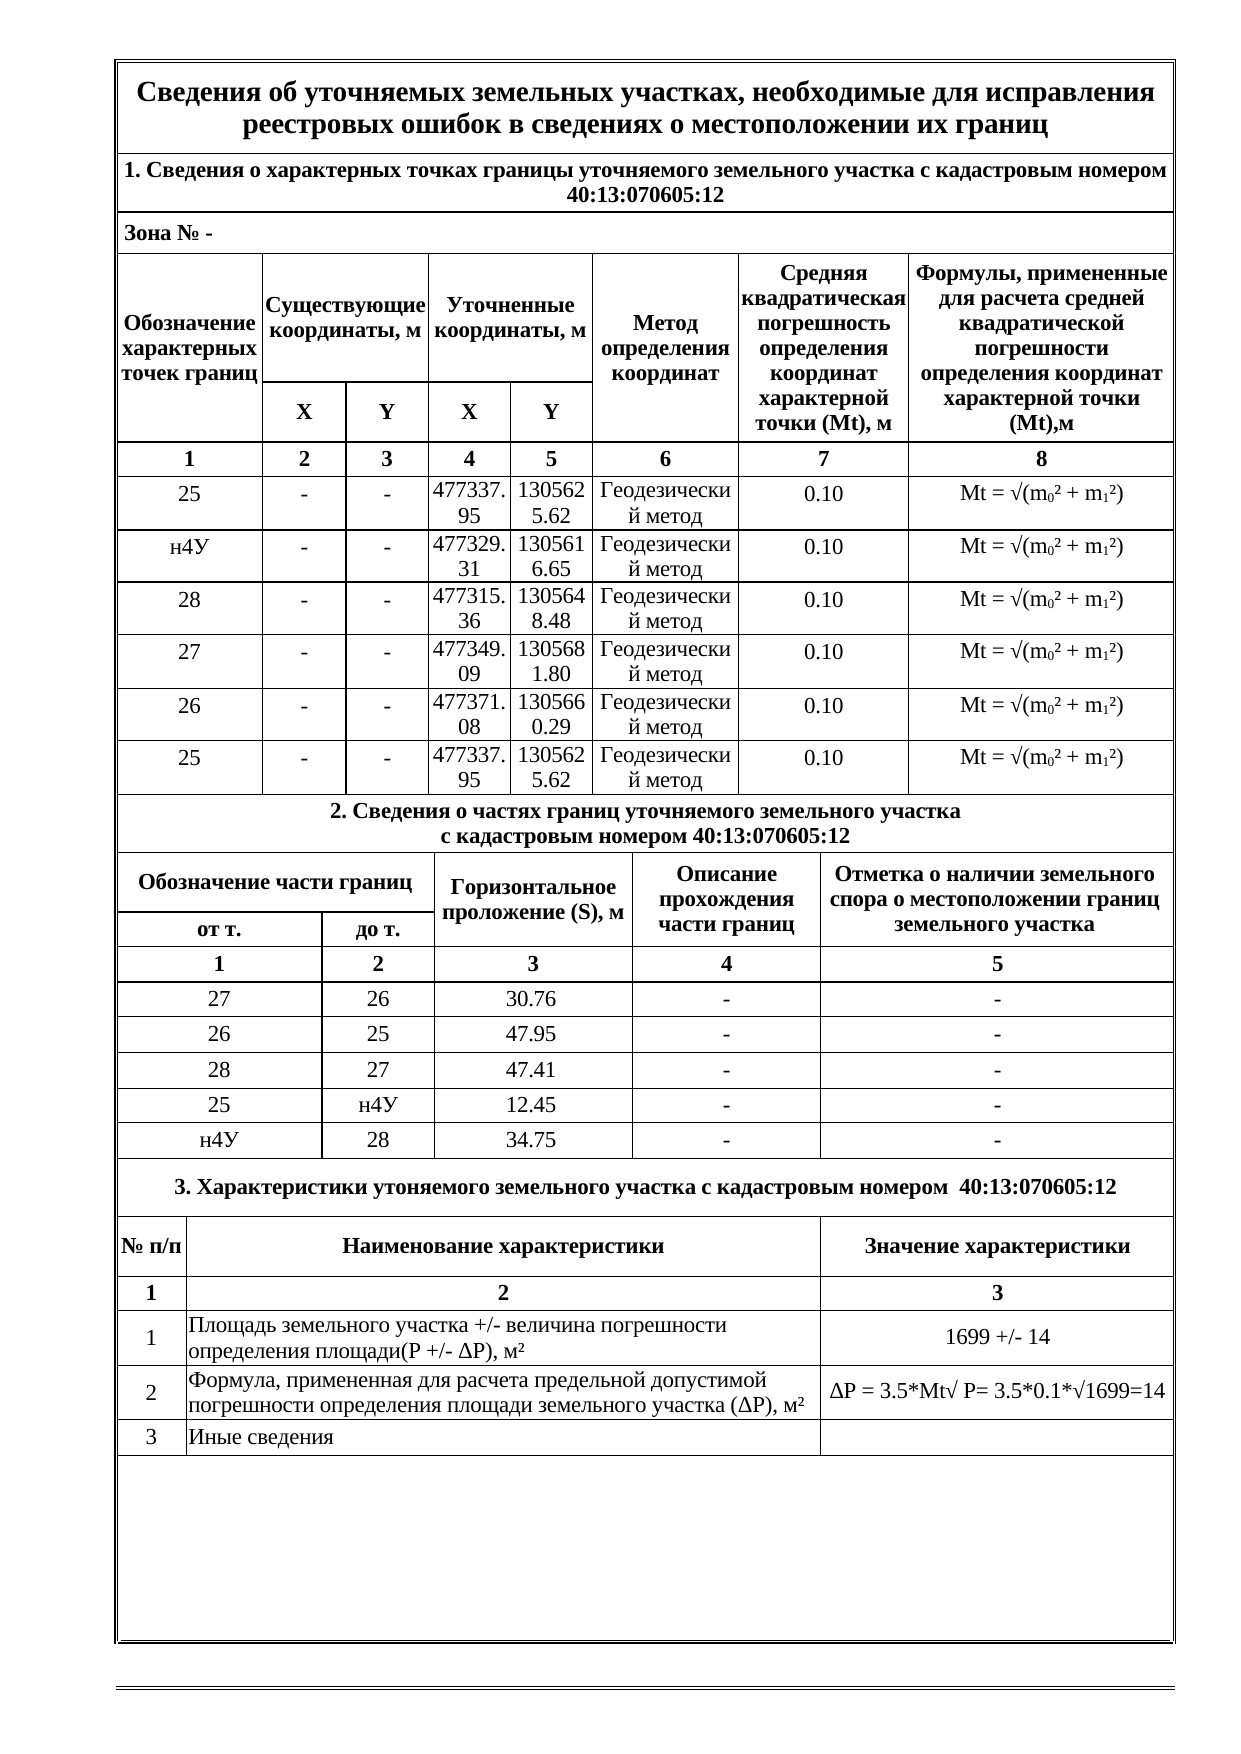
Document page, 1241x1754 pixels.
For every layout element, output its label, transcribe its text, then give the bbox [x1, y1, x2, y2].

table_cell 0.10 [739, 689, 908, 723]
table_cell Описание прохождения части границ [633, 853, 820, 946]
table_cell 477315.36 [429, 583, 510, 634]
table_cell Геодезический метод [593, 583, 738, 634]
table_cell [116, 1640, 1174, 1686]
table_cell 0.10 [739, 583, 908, 617]
table_cell Геодезический метод [593, 635, 738, 687]
table_cell 1 [118, 947, 321, 981]
table_cell - [633, 1089, 820, 1122]
table_cell 27 [323, 1053, 434, 1087]
table_cell [909, 723, 1173, 740]
table_cell 3. Характеристики утоняемого земельного участка с кадастровым номером 40:13:070605:12 [118, 1159, 1173, 1216]
table_cell 1305625.62 [511, 741, 592, 793]
table_cell [118, 564, 262, 581]
table_cell - [821, 1089, 1173, 1122]
table_cell 2 [118, 1366, 186, 1419]
table_cell н4У [118, 531, 262, 563]
table_cell 28 [323, 1123, 434, 1158]
table_cell 27 [118, 983, 321, 1016]
table_cell 1 [118, 1311, 186, 1365]
table_cell Mt = √(m0² + m1²) [909, 477, 1173, 511]
table_cell [909, 511, 1173, 529]
table_cell 477337.95 [429, 741, 510, 793]
table_cell [118, 723, 262, 740]
table_cell - [263, 635, 345, 669]
table_cell Обозначение части границ [118, 853, 434, 911]
table_cell 3 [118, 1420, 186, 1454]
table_cell - [821, 1017, 1173, 1052]
table_cell 47.41 [435, 1053, 628, 1087]
table_cell [739, 617, 908, 634]
table_cell [263, 723, 345, 740]
table_cell [739, 670, 908, 687]
table_cell [263, 617, 345, 634]
table_cell 25 [118, 1089, 321, 1122]
table_cell [347, 723, 428, 740]
table_cell Mt = √(m0² + m1²) [909, 583, 1173, 617]
table_cell [909, 776, 1173, 793]
table_cell 34.75 [435, 1123, 628, 1158]
table_cell 477329.31 [429, 531, 510, 581]
table_cell - [633, 1053, 820, 1087]
table_cell - [347, 583, 428, 617]
table_cell 26 [118, 1017, 321, 1052]
table_cell - [263, 477, 345, 511]
table_cell [118, 213, 122, 253]
table_cell - [263, 583, 345, 617]
table_cell Площадь земельного участка +/- величина погрешности определения площади(Р +/- ΔР), м² [187, 1311, 820, 1365]
table_cell Наименование характеристики [187, 1217, 820, 1276]
table_cell 30.76 [435, 983, 628, 1016]
table_cell - [263, 531, 345, 563]
table_cell [909, 670, 1173, 687]
table_cell - [633, 1017, 820, 1052]
table_cell ∆Р = 3.5*Mt√ P= 3.5*0.1*√1699=14 [821, 1366, 1173, 1419]
table_cell Геодезический метод [593, 531, 738, 581]
table_cell 1305660.29 [511, 689, 592, 740]
table_cell Уточненные координаты, м [429, 254, 592, 381]
table_cell Mt = √(m0² + m1²) [909, 741, 1173, 776]
table_cell - [633, 983, 820, 1016]
table_cell 477349.09 [429, 635, 510, 687]
table_cell № п/п [118, 1217, 186, 1276]
table_cell Y [511, 383, 592, 441]
table_cell [628, 1053, 632, 1087]
table_cell Сведения об уточняемых земельных участках, необходимые для исправления реестровых ошибок в сведениях о местоположении их границ [118, 63, 1173, 153]
table_cell [347, 617, 428, 634]
table_cell - [263, 741, 345, 776]
table_cell Формулы, примененные для расчета cредней квадратической погрешности определения координат характерной точки (Mt),м [909, 254, 1173, 441]
table_cell 1. Сведения о характерных точках границы уточняемого земельного участка с кадастровым номером 40:13:070605:12 [118, 154, 1173, 211]
table_cell Метод определения координат [593, 254, 738, 441]
table_cell 3 [821, 1277, 1173, 1310]
table_cell Mt = √(m0² + m1²) [909, 531, 1173, 563]
table_cell 6 [593, 443, 738, 476]
table_cell - [821, 1123, 1173, 1158]
table_cell н4У [323, 1089, 434, 1122]
table_cell Значение характеристики [821, 1217, 1173, 1276]
table_cell 1699 +/- 14 [821, 1311, 1173, 1365]
table_cell Формула, примененная для расчета предельной допустимой погрешности определения площади земельного участка (ΔР), м² [187, 1366, 820, 1419]
table_cell 25 [118, 741, 262, 776]
table_cell 8 [909, 443, 1173, 476]
table_cell 3 [435, 947, 632, 981]
table_cell [821, 1420, 1173, 1454]
table_cell 0.10 [739, 477, 908, 511]
table_cell - [347, 635, 428, 669]
table_cell [628, 1089, 632, 1122]
table_cell 2 [263, 443, 345, 476]
table_cell 0.10 [739, 741, 908, 776]
table_cell [347, 670, 428, 687]
table_cell 28 [118, 1053, 321, 1087]
table_cell [118, 776, 262, 793]
table_cell - [263, 689, 345, 723]
table_cell X [429, 383, 510, 441]
table_cell 26 [118, 689, 262, 723]
table_cell 25 [118, 477, 262, 511]
table_cell Существующие координаты, м [263, 254, 428, 381]
table_cell - [821, 1053, 1173, 1087]
table_cell [263, 776, 345, 793]
table_cell 2. Сведения о частях границ уточняемого земельного участка с кадастровым номером 40:13:070605:12 [118, 795, 1173, 852]
table_cell [1169, 853, 1173, 911]
table_cell 27 [118, 635, 262, 669]
table_cell 5 [821, 947, 1173, 981]
table_cell 4 [429, 443, 510, 476]
table_cell [739, 776, 908, 793]
table_cell [263, 511, 345, 529]
table_cell Обозначение характерных точек границ [118, 254, 262, 441]
table_cell [909, 564, 1173, 581]
table_cell Средняя квадратическая погрешность определения координат характерной точки (Mt), м [739, 254, 908, 441]
table_cell 1 [118, 443, 262, 476]
table_cell 26 [323, 983, 434, 1016]
table_cell [347, 564, 428, 581]
table_cell от т. [118, 913, 321, 946]
table_cell 477337.95 [429, 477, 510, 529]
table_cell 1305616.65 [511, 531, 592, 581]
table_cell [739, 564, 908, 581]
table_cell [347, 776, 428, 793]
table_cell 2 [187, 1277, 820, 1310]
table_cell Горизонтальное проложение (S), м [435, 853, 632, 946]
table_cell [739, 511, 908, 529]
table_cell [118, 1456, 1173, 1640]
table_cell [628, 983, 632, 1016]
table_cell [628, 1017, 632, 1052]
table_cell 7 [739, 443, 908, 476]
table_cell - [347, 477, 428, 511]
table_cell Mt = √(m0² + m1²) [909, 635, 1173, 669]
table_cell [118, 617, 262, 634]
table_cell - [347, 741, 428, 776]
table_cell Y [347, 383, 428, 441]
table_cell 12.45 [435, 1089, 628, 1122]
table_cell 2 [323, 947, 434, 981]
table_cell - [347, 531, 428, 563]
table_cell 25 [323, 1017, 434, 1052]
table_cell [909, 617, 1173, 634]
table_cell [118, 670, 262, 687]
table_cell Отметка о наличии земельного спора о местоположении границ земельного участка [821, 853, 1168, 946]
table_cell Геодезический метод [593, 741, 738, 793]
table_cell Геодезический метод [593, 477, 738, 529]
table_cell - [347, 689, 428, 723]
table_cell [118, 511, 262, 529]
table_cell [628, 1123, 632, 1158]
table_cell - [821, 983, 1173, 1016]
table_cell 1305681.80 [511, 635, 592, 687]
table_cell 1 [118, 1277, 186, 1310]
table_cell 0.10 [739, 635, 908, 669]
table_cell 3 [347, 443, 428, 476]
table_cell [263, 564, 345, 581]
table_cell [739, 723, 908, 740]
table_cell 5 [511, 443, 592, 476]
table_cell Mt = √(m0² + m1²) [909, 689, 1173, 723]
table_cell - [633, 1123, 820, 1158]
table_cell 28 [118, 583, 262, 617]
table_cell до т. [323, 913, 434, 946]
table_cell 4 [633, 947, 820, 981]
table_cell н4У [118, 1123, 321, 1158]
table_cell 477371.08 [429, 689, 510, 740]
table_cell 1305648.48 [511, 583, 592, 634]
table_cell 1305625.62 [511, 477, 592, 529]
table_cell [263, 670, 345, 687]
table_cell Зона № - [122, 213, 1173, 253]
table_cell 0.10 [739, 531, 908, 563]
table_cell X [263, 383, 345, 441]
table_cell [1169, 911, 1173, 946]
table_cell Иные сведения [187, 1420, 820, 1454]
table_cell [347, 511, 428, 529]
table_cell Геодезический метод [593, 689, 738, 740]
table_cell 47.95 [435, 1017, 628, 1052]
